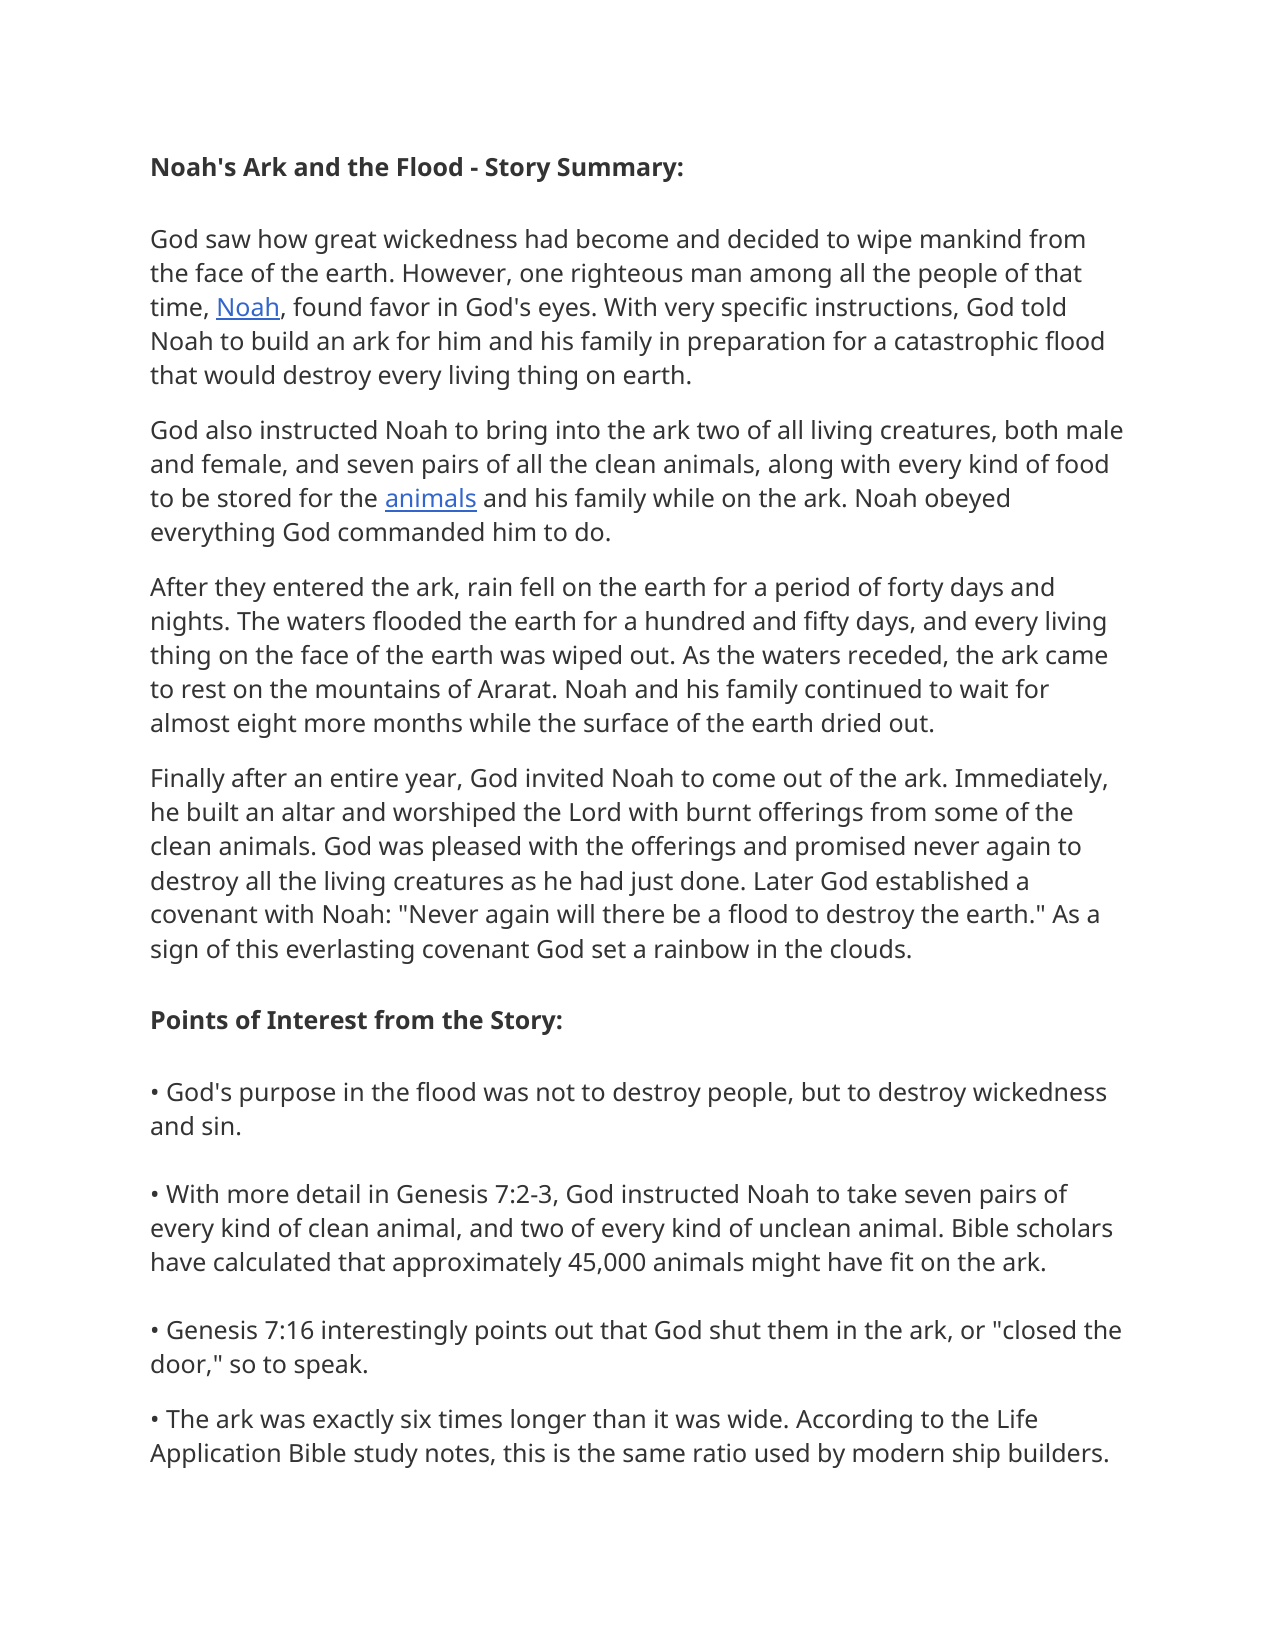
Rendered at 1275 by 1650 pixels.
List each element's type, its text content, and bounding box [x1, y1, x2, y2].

text After they entered the ark, rain fell on the earth for a period of forty days and nights. The waters flooded the earth for a hundred and fifty days, and every living thing on the face of the earth was wiped out. As the waters receded, the ark came to rest on the mountains of Ararat. Noah and his family continued to wait for almost eight more months while the surface of the earth dried out. [150, 570, 1125, 740]
text God saw how great wickedness had become and decided to wipe mankind from the face of the earth. However, one righteous man among all the people of that time, Noah, found favor in God's eyes. With very specific instructions, God told Noah to build an ark for him and his family in preparation for a catastrophic flood that would destroy every living thing on earth. [150, 222, 1125, 392]
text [150, 1402, 1125, 1470]
text Finally after an entire year, God invited Noah to come out of the ark. Immediately, he built an altar and worshiped the Lord with burnt offerings from some of the clean animals. God was pleased with the offerings and promised never again to destroy all the living creatures as he had just done. Later God established a covenant with Noah: "Never again will there be a flood to destroy the earth." As a sign of this everlasting covenant God set a rainbow in the clouds. [150, 761, 1125, 965]
text • God's purpose in the flood was not to destroy people, but to destroy wickedness and sin. • With more detail in Genesis 7:2-3, God instructed Noah to take seven pairs of every kind of clean animal, and two of every kind of unclean animal. Bible scholars have calculated that approximately 45,000 animals might have fit on the ark. • Genesis 7:16 interestingly points out that God shut them in the ark, or "closed the door," so to speak. [150, 1074, 1125, 1381]
text Points of Interest from the Story: [150, 1003, 1125, 1037]
text Noah's Ark and the Flood - Story Summary: [150, 150, 1125, 184]
text God also instructed Noah to bring into the ark two of all living creatures, both male and female, and seven pairs of all the clean animals, along with every kind of food to be stored for the animals and his family while on the ark. Noah obeyed everything God commanded him to do. [150, 413, 1125, 549]
